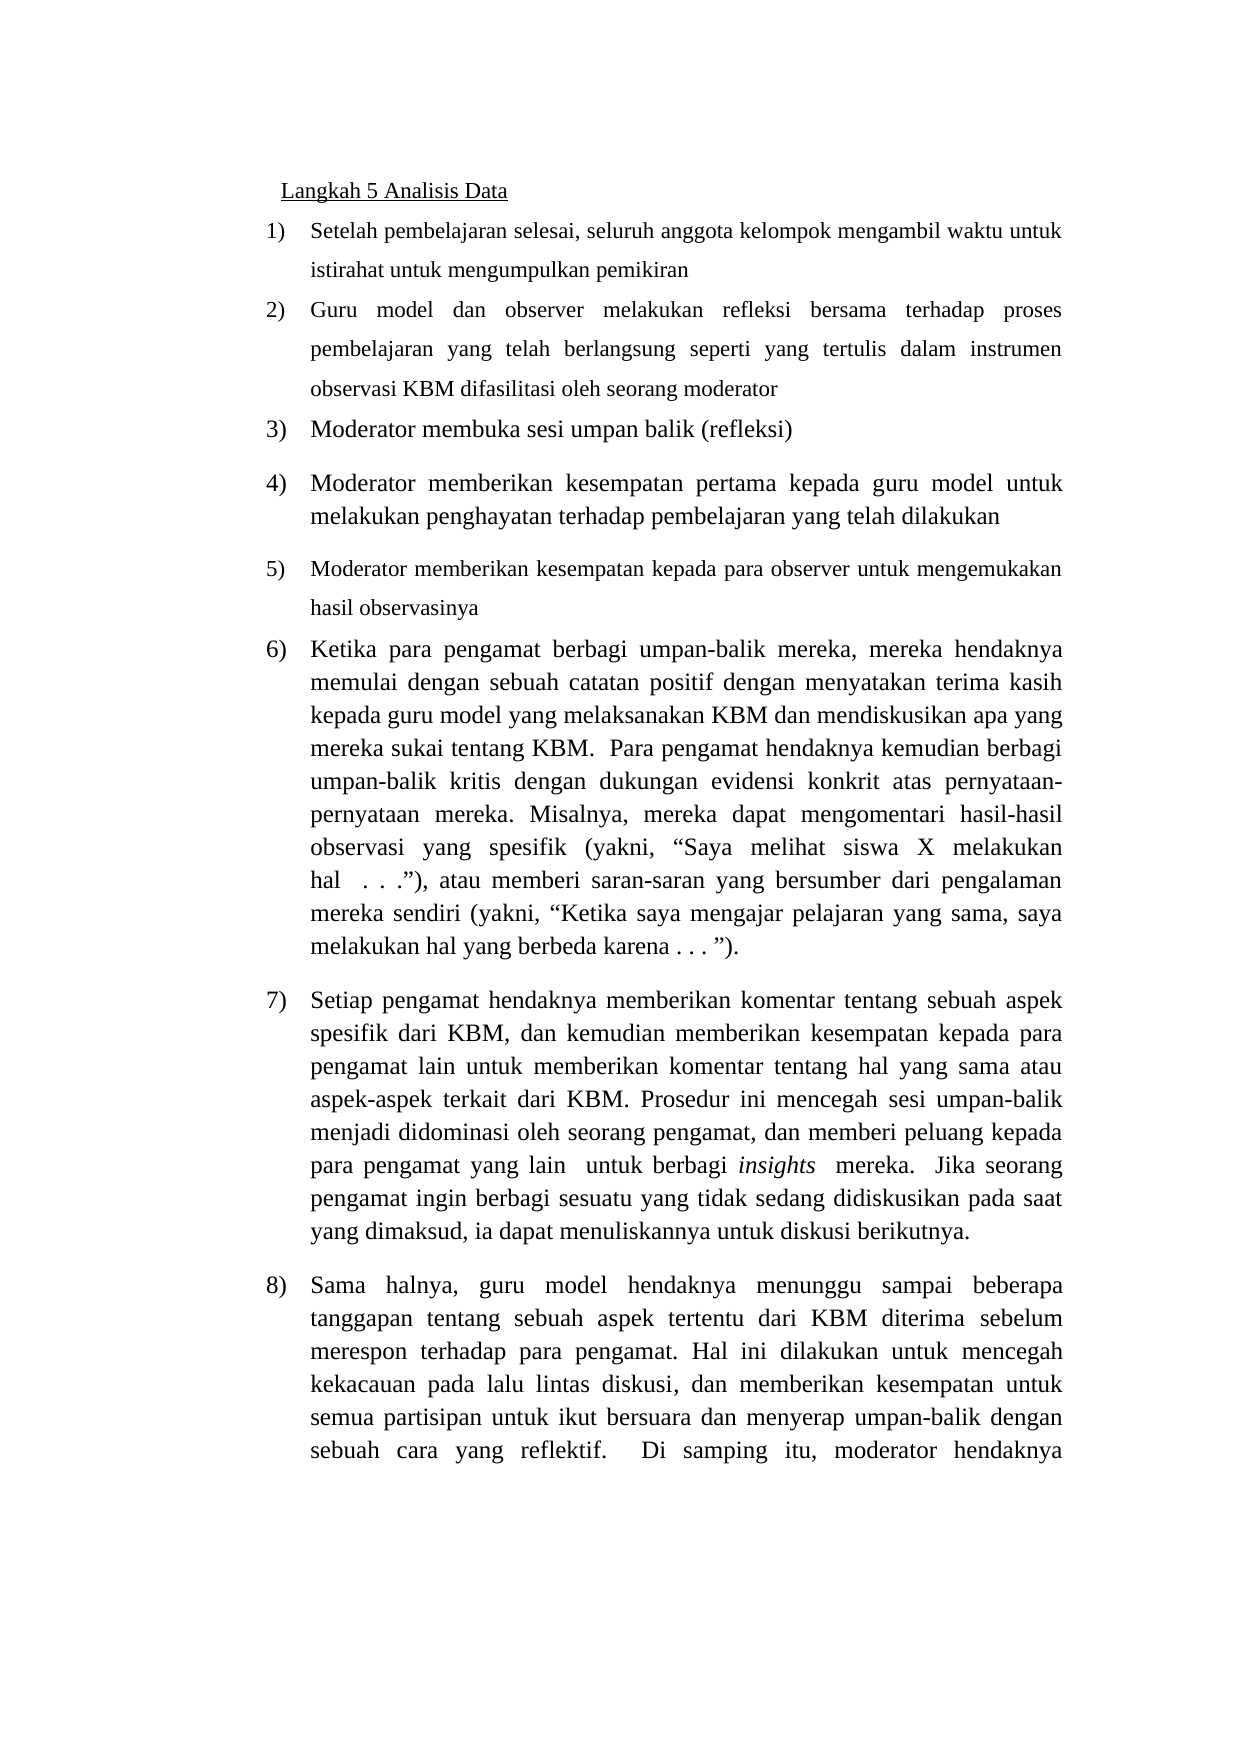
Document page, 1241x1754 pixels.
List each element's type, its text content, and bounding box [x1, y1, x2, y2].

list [266, 1270, 1063, 1464]
list Ketika para pengamat berbagi umpan-balik mereka, mereka hendaknya memulai dengan sebuah catatan positif dengan menyatakan terima kasih kepada guru model yang melaksanakan KBM dan mendiskusikan apa yang mereka sukai tentang KBM. Para pengamat hendaknya kemudian berbagi umpan-balik kritis dengan dukungan evidensi konkrit atas pernyataan-pernyataan mereka. Misalnya, mereka dapat mengomentari hasil-hasil observasi yang spesifik (yakni, “Saya melihat siswa X melakukan hal . . .”), atau memberi saran-saran yang bersumber dari pengalaman mereka sendiri (yakni, “Ketika saya mengajar pelajaran yang sama, saya melakukan hal yang berbeda karena . . . ”). [266, 634, 1063, 960]
list Moderator membuka sesi umpan balik (refleksi) [266, 414, 1063, 443]
text Langkah 5 Analisis Data [281, 177, 1063, 203]
list Moderator memberikan kesempatan kepada para observer untuk mengemukakan hasil observasinya [266, 555, 1063, 621]
list Setiap pengamat hendaknya memberikan komentar tentang sebuah aspek spesifik dari KBM, dan kemudian memberikan kesempatan kepada para pengamat lain untuk memberikan komentar tentang hal yang sama atau aspek-aspek terkait dari KBM. Prosedur ini mencegah sesi umpan-balik menjadi didominasi oleh seorang pengamat, dan memberi peluang kepada para pengamat yang lain untuk berbagi insights mereka. Jika seorang pengamat ingin berbagi sesuatu yang tidak sedang didiskusikan pada saat yang dimaksud, ia dapat menuliskannya untuk diskusi berikutnya. [266, 985, 1063, 1245]
list Guru model dan observer melakukan refleksi bersama terhadap proses pembelajaran yang telah berlangsung seperti yang tertulis dalam instrumen observasi KBM difasilitasi oleh seorang moderator [266, 296, 1063, 401]
list Moderator memberikan kesempatan pertama kepada guru model untuk melakukan penghayatan terhadap pembelajaran yang telah dilakukan [266, 468, 1063, 530]
list Setelah pembelajaran selesai, seluruh anggota kelompok mengambil waktu untuk istirahat untuk mengumpulkan pemikiran [266, 217, 1063, 282]
